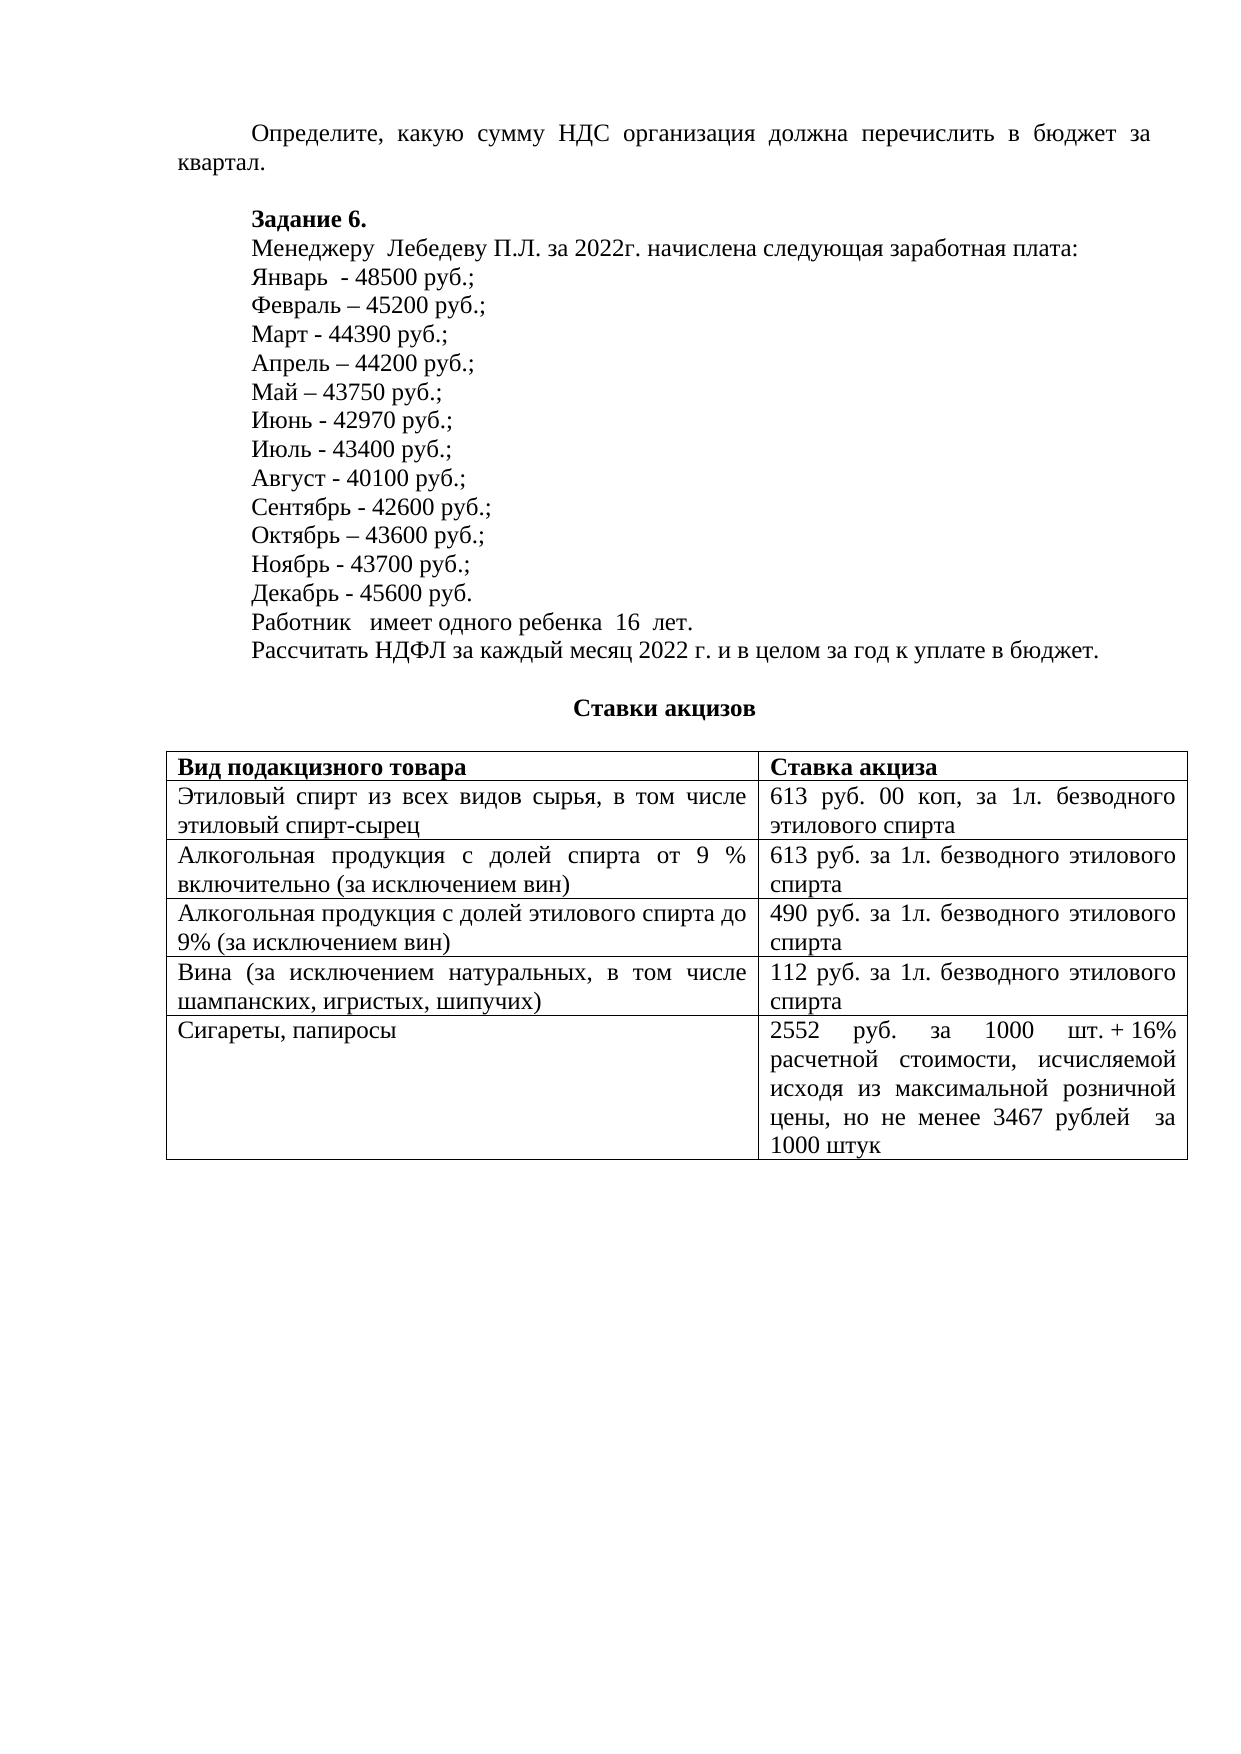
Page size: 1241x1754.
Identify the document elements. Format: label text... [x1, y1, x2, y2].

table_cell Сигареты, папиросы [167, 1016, 758, 1159]
table_cell 112 руб. за 1л. безводного этилового спирта [759, 957, 1187, 1014]
text Март - 44390 руб.; [177, 319, 1152, 348]
text Определите, какую сумму НДС организация должна перечислить в бюджет за квартал. [177, 118, 1152, 176]
text Декабрь - 45600 руб. [177, 578, 1152, 607]
text Работник имеет одного ребенка 16 лет. [177, 607, 1152, 636]
text Апрель – 44200 руб.; [177, 348, 1152, 377]
table_header Ставка акциза [759, 752, 1187, 780]
text Задание 6. [177, 204, 1152, 233]
table_cell 613 руб. 00 коп, за 1л. безводного этилового спирта [759, 781, 1187, 839]
text Ноябрь - 43700 руб.; [177, 549, 1152, 578]
table_cell 613 руб. за 1л. безводного этилового спирта [759, 840, 1187, 897]
table_cell Алкогольная продукция с долей этилового спирта до 9% (за исключением вин) [167, 899, 758, 956]
text Рассчитать НДФЛ за каждый месяц 2022 г. и в целом за год к уплате в бюджет. [177, 636, 1152, 664]
text Май – 43750 руб.; [177, 377, 1152, 406]
text Июнь - 42970 руб.; [177, 406, 1152, 434]
text Январь - 48500 руб.; [177, 262, 1152, 291]
text Ставки акцизов [177, 693, 1152, 722]
text Август - 40100 руб.; [177, 463, 1152, 492]
table_cell 490 руб. за 1л. безводного этилового спирта [759, 899, 1187, 956]
table_cell Вина (за исключением натуральных, в том числе шампанских, игристых, шипучих) [167, 957, 758, 1014]
text Менеджеру Лебедеву П.Л. за 2022г. начислена следующая заработная плата: [177, 233, 1152, 262]
text Июль - 43400 руб.; [177, 434, 1152, 463]
table_cell 2552 руб. за 1000 шт. + 16% расчетной стоимости, исчисляемой исходя из максимальной розничной цены, но не менее 3467 рублей за 1000 штук [759, 1016, 1187, 1159]
table_cell Этиловый спирт из всех видов сырья, в том числе этиловый спирт-сырец [167, 781, 758, 839]
text Февраль – 45200 руб.; [177, 291, 1152, 319]
table_cell Алкогольная продукция с долей спирта от 9 % включительно (за исключением вин) [167, 840, 758, 897]
text Октябрь – 43600 руб.; [177, 521, 1152, 549]
text Сентябрь - 42600 руб.; [177, 492, 1152, 521]
table_header Вид подакцизного товара [167, 752, 758, 780]
